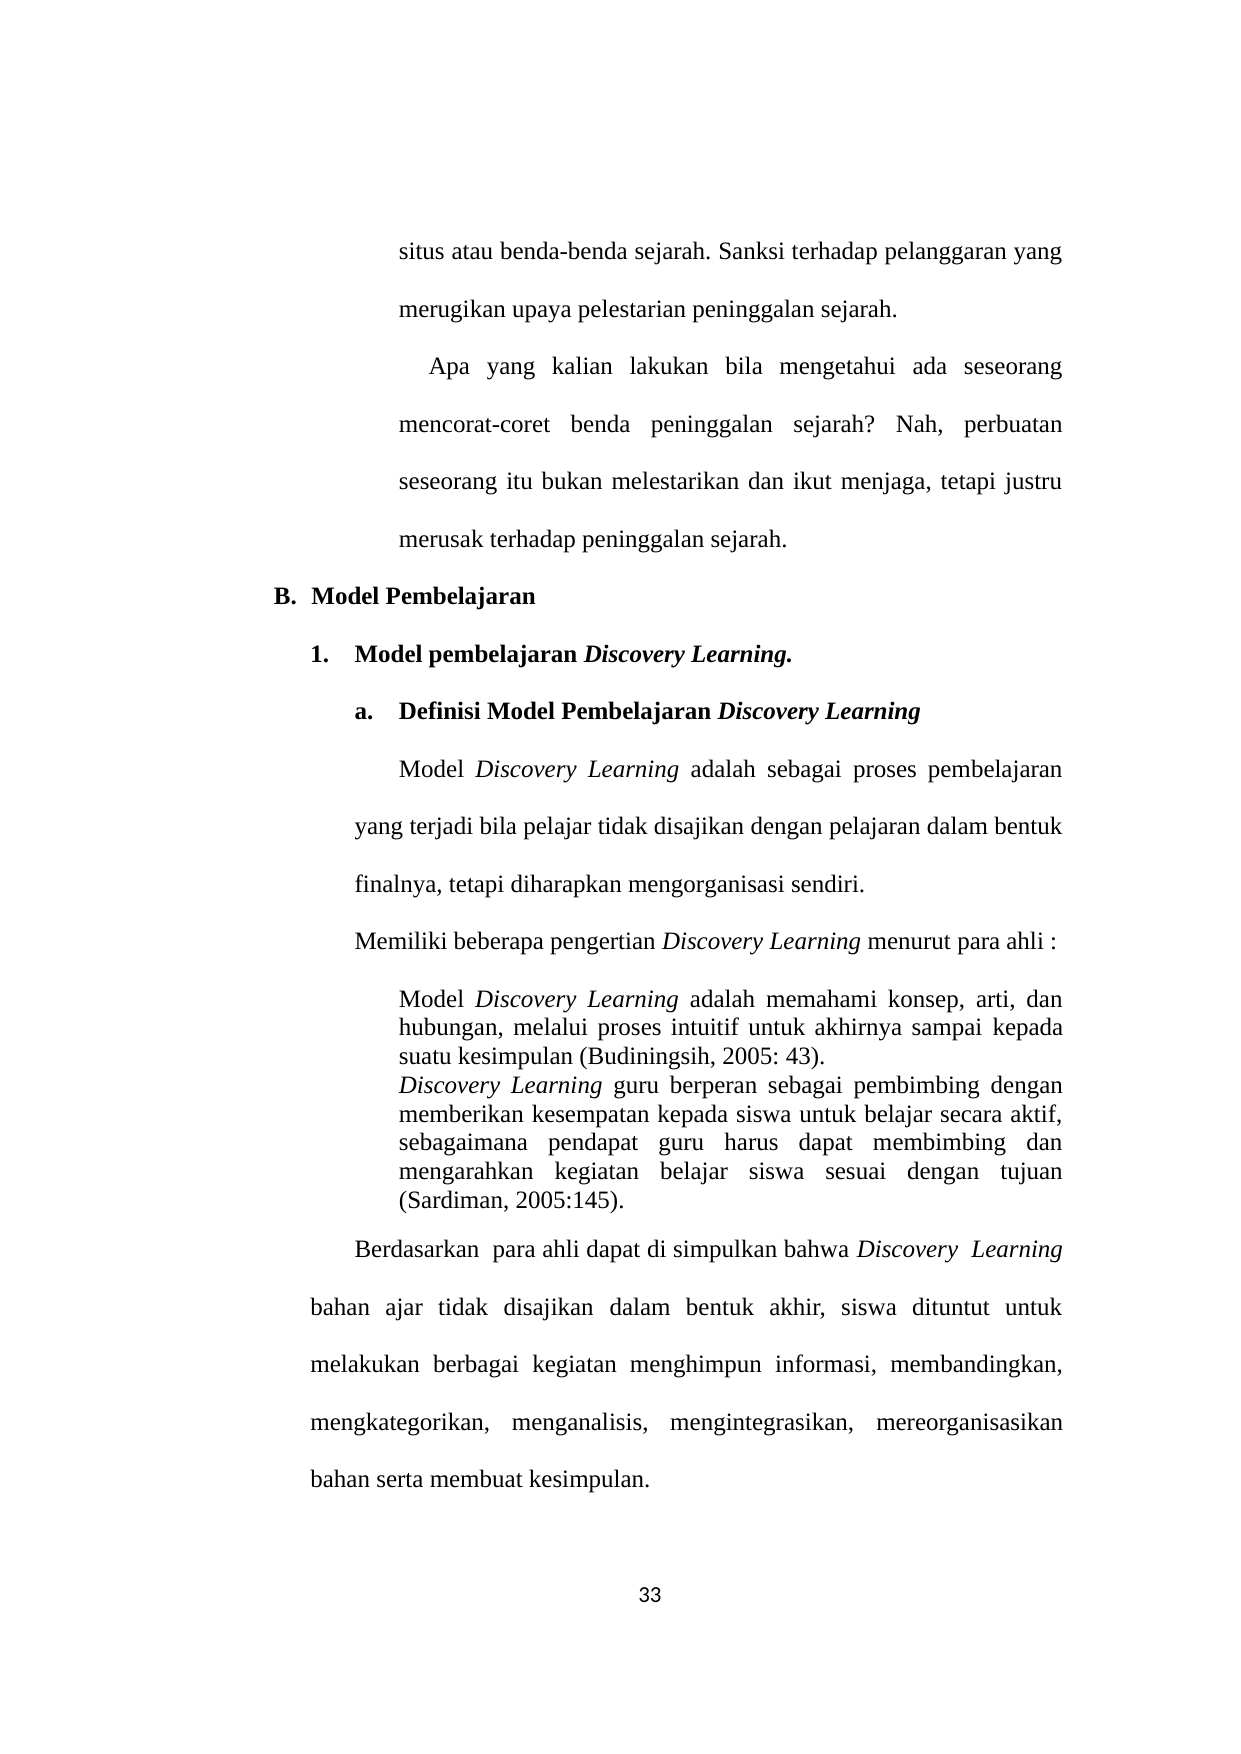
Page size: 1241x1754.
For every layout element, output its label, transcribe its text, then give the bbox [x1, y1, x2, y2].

list Definisi Model Pembelajaran Discovery Learning [354, 696, 1063, 725]
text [399, 236, 1063, 322]
text Model Discovery Learning adalah memahami konsep, arti, dan hubungan, melalui proses intuitif untuk akhirnya sampai kepada suatu kesimpulan (Budiningsih, 2005: 43). [399, 984, 1063, 1070]
text Discovery Learning guru berperan sebagai pembimbing dengan memberikan kesempatan kepada siswa untuk belajar secara aktif, sebagaimana pendapat guru harus dapat membimbing dan mengarahkan kegiatan belajar siswa sesuai dengan tujuan (Sardiman, 2005:145). [399, 1070, 1063, 1214]
text Berdasarkan para ahli dapat di simpulkan bahwa Discovery Learning bahan ajar tidak disajikan dalam bentuk akhir, siswa dituntut untuk melakukan berbagai kegiatan menghimpun informasi, membandingkan, mengkategorikan, menganalisis, mengintegrasikan, mereorganisasikan bahan serta membuat kesimpulan. [310, 1234, 1063, 1493]
list Model pembelajaran Discovery Learning. [310, 639, 1063, 667]
list Memiliki beberapa pengertian Discovery Learning menurut para ahli : [354, 926, 1063, 955]
text Apa yang kalian lakukan bila mengetahui ada seseorang mencorat-coret benda peninggalan sejarah? Nah, perbuatan seseorang itu bukan melestarikan dan ikut menjaga, tetapi justru merusak terhadap peninggalan sejarah. [399, 351, 1063, 552]
list Model Pembelajaran [274, 581, 1063, 610]
list Model Discovery Learning adalah sebagai proses pembelajaran yang terjadi bila pelajar tidak disajikan dengan pelajaran dalam bentuk finalnya, tetapi diharapkan mengorganisasi sendiri. [354, 754, 1063, 897]
